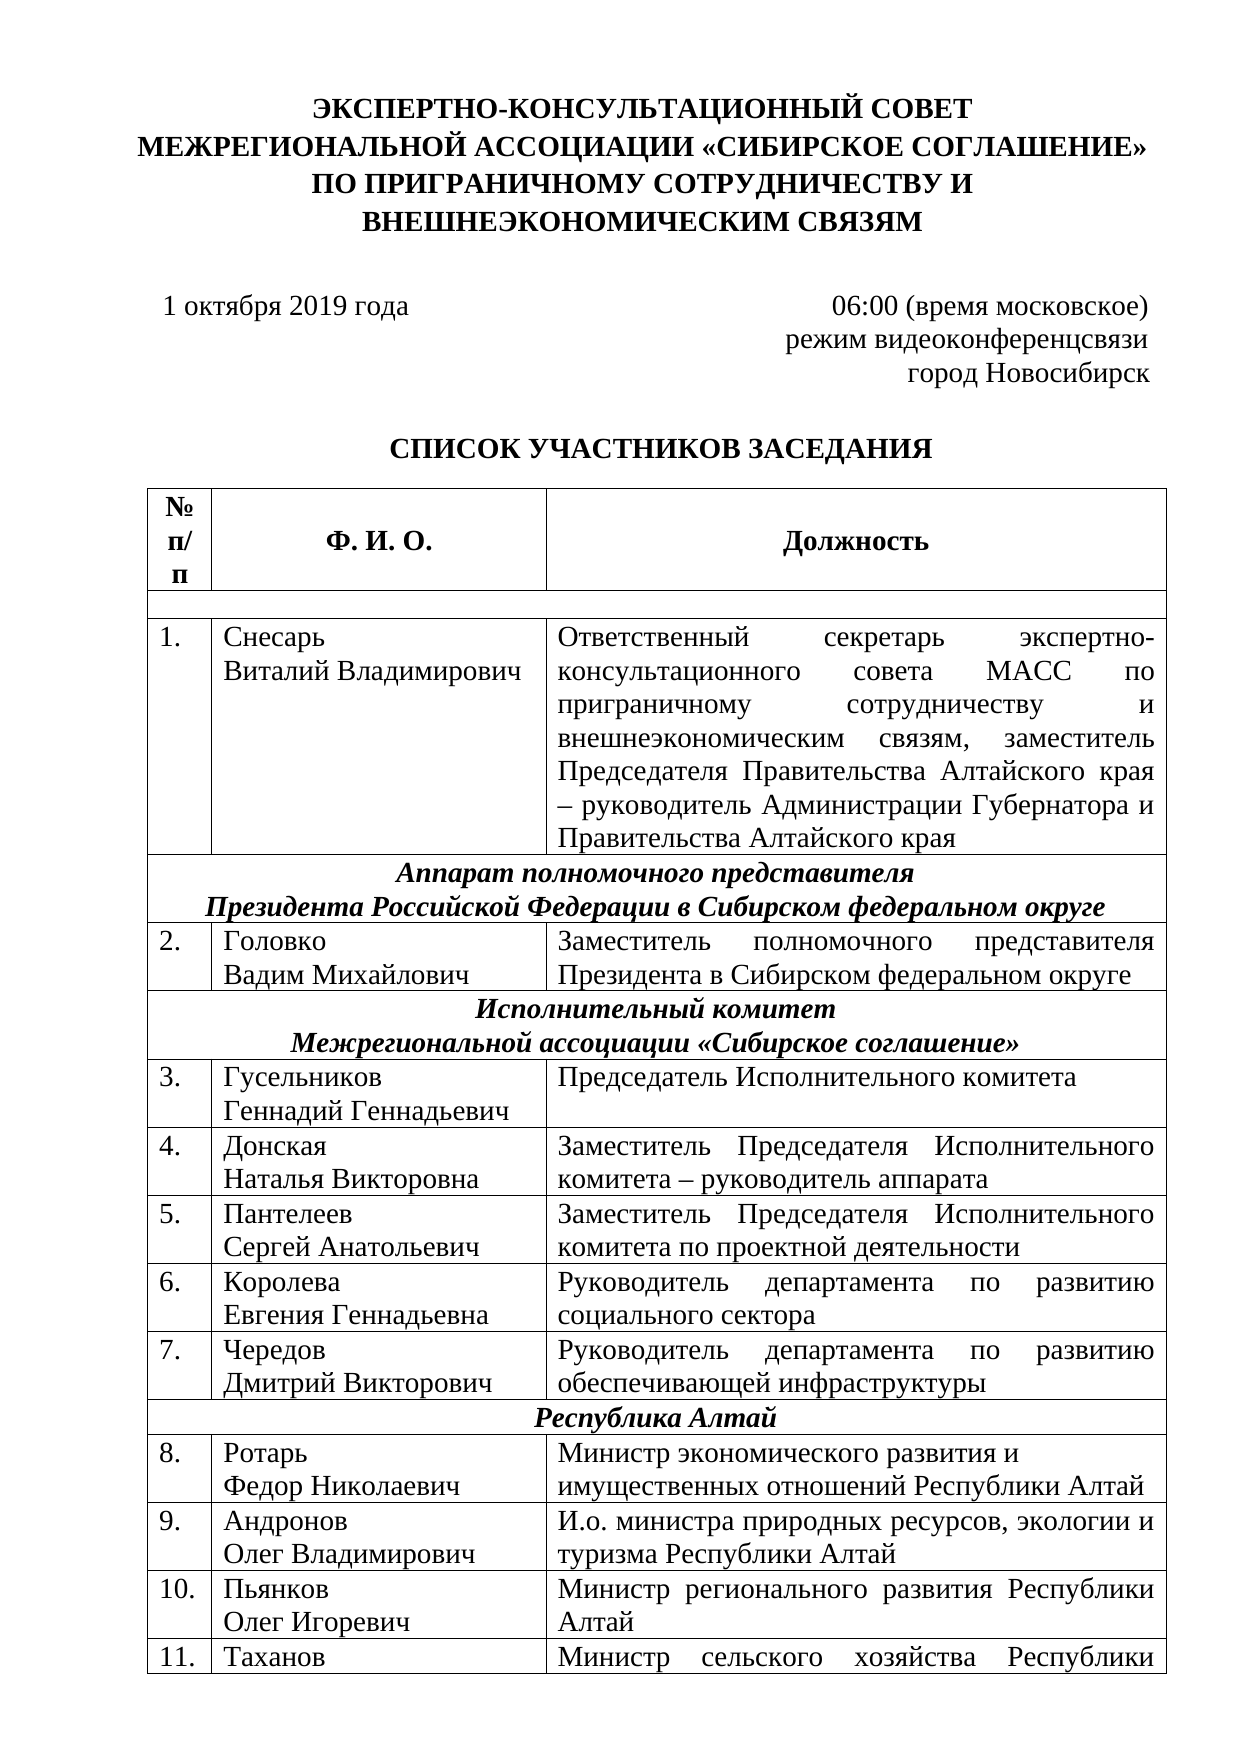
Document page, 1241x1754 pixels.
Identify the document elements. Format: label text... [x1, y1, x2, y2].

table_cell [148, 1060, 211, 1127]
table_cell [148, 1503, 211, 1570]
table_cell Ответственный секретарь экспертно-консультационного совета МАСС по приграничному сотрудничеству и внешнеэкономическим связям, заместитель Председателя Правительства Алтайского края – руководитель Администрации Губернатора и Правительства Алтайского края [547, 619, 1166, 854]
table_cell [148, 619, 211, 854]
table_cell Головко Вадим Михайлович [212, 923, 546, 990]
table_cell Заместитель Председателя Исполнительного комитета – руководитель аппарата [547, 1128, 1166, 1195]
table_cell [148, 1571, 211, 1638]
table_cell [212, 1639, 546, 1673]
table_cell Заместитель Председателя Исполнительного комитета по проектной деятельности [547, 1196, 1166, 1263]
table_cell Донская Наталья Викторовна [212, 1128, 546, 1195]
table_cell Снесарь Виталий Владимирович [212, 619, 546, 854]
table_cell [148, 923, 211, 990]
table_cell Министр регионального развития Республики Алтай [547, 1571, 1166, 1638]
table_header № п/п [148, 489, 211, 590]
table_cell Председатель Исполнительного комитета [547, 1060, 1166, 1127]
text СПИСОК УЧАСТНИКОВ ЗАСЕДАНИЯ [177, 438, 1152, 488]
text ЭКСПЕРТНО-КОНСУЛЬТАЦИОННЫЙ СОВЕТ [133, 89, 1152, 126]
table_cell Аппарат полномочного представителя Президента Российской Федерации в Сибирском федеральном округе [148, 855, 1166, 922]
text 1 октября 2019 года 06:00 (время московское) [133, 288, 1152, 321]
table_cell [148, 1196, 211, 1263]
table_cell Королева Евгения Геннадьевна [212, 1264, 546, 1331]
text МЕЖРЕГИОНАЛЬНОЙ АССОЦИАЦИИ «СИБИРСКОЕ СОГЛАШЕНИЕ» ПО ПРИГРАНИЧНОМУ СОТРУДНИЧЕСТВУ И ВНЕШНЕЭКОНОМИЧЕСКИМ СВЯЗЯМ [133, 126, 1152, 239]
table_cell [148, 1639, 211, 1673]
table_header Должность [547, 489, 1166, 590]
table_cell Заместитель полномочного представителя Президента в Сибирском федеральном округе [547, 923, 1166, 990]
table_cell Гусельников Геннадий Геннадьевич [212, 1060, 546, 1127]
table_cell Ротарь Федор Николаевич [212, 1435, 546, 1502]
table_cell [148, 1435, 211, 1502]
table_cell Руководитель департамента по развитию социального сектора [547, 1264, 1166, 1331]
table_cell И.о. министра природных ресурсов, экологии и туризма Республики Алтай [547, 1503, 1166, 1570]
table_cell Республика Алтай [148, 1400, 1166, 1434]
text город Новосибирск [133, 355, 1152, 388]
table_cell [148, 1332, 211, 1399]
table_cell Чередов Дмитрий Викторович [212, 1332, 546, 1399]
table_cell Министр экономического развития и имущественных отношений Республики Алтай [547, 1435, 1166, 1502]
table_cell Андронов Олег Владимирович [212, 1503, 546, 1570]
table_cell [148, 1264, 211, 1331]
table_cell [148, 591, 1166, 618]
table_cell [148, 1128, 211, 1195]
text режим видеоконференцсвязи [133, 321, 1152, 355]
table_cell Исполнительный комитет Межрегиональной ассоциации «Сибирское соглашение» [148, 991, 1166, 1058]
table_cell Пантелеев Сергей Анатольевич [212, 1196, 546, 1263]
table_cell Руководитель департамента по развитию обеспечивающей инфраструктуры [547, 1332, 1166, 1399]
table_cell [547, 1639, 1166, 1673]
table_cell Пьянков Олег Игоревич [212, 1571, 546, 1638]
table_header Ф. И. О. [212, 489, 546, 590]
